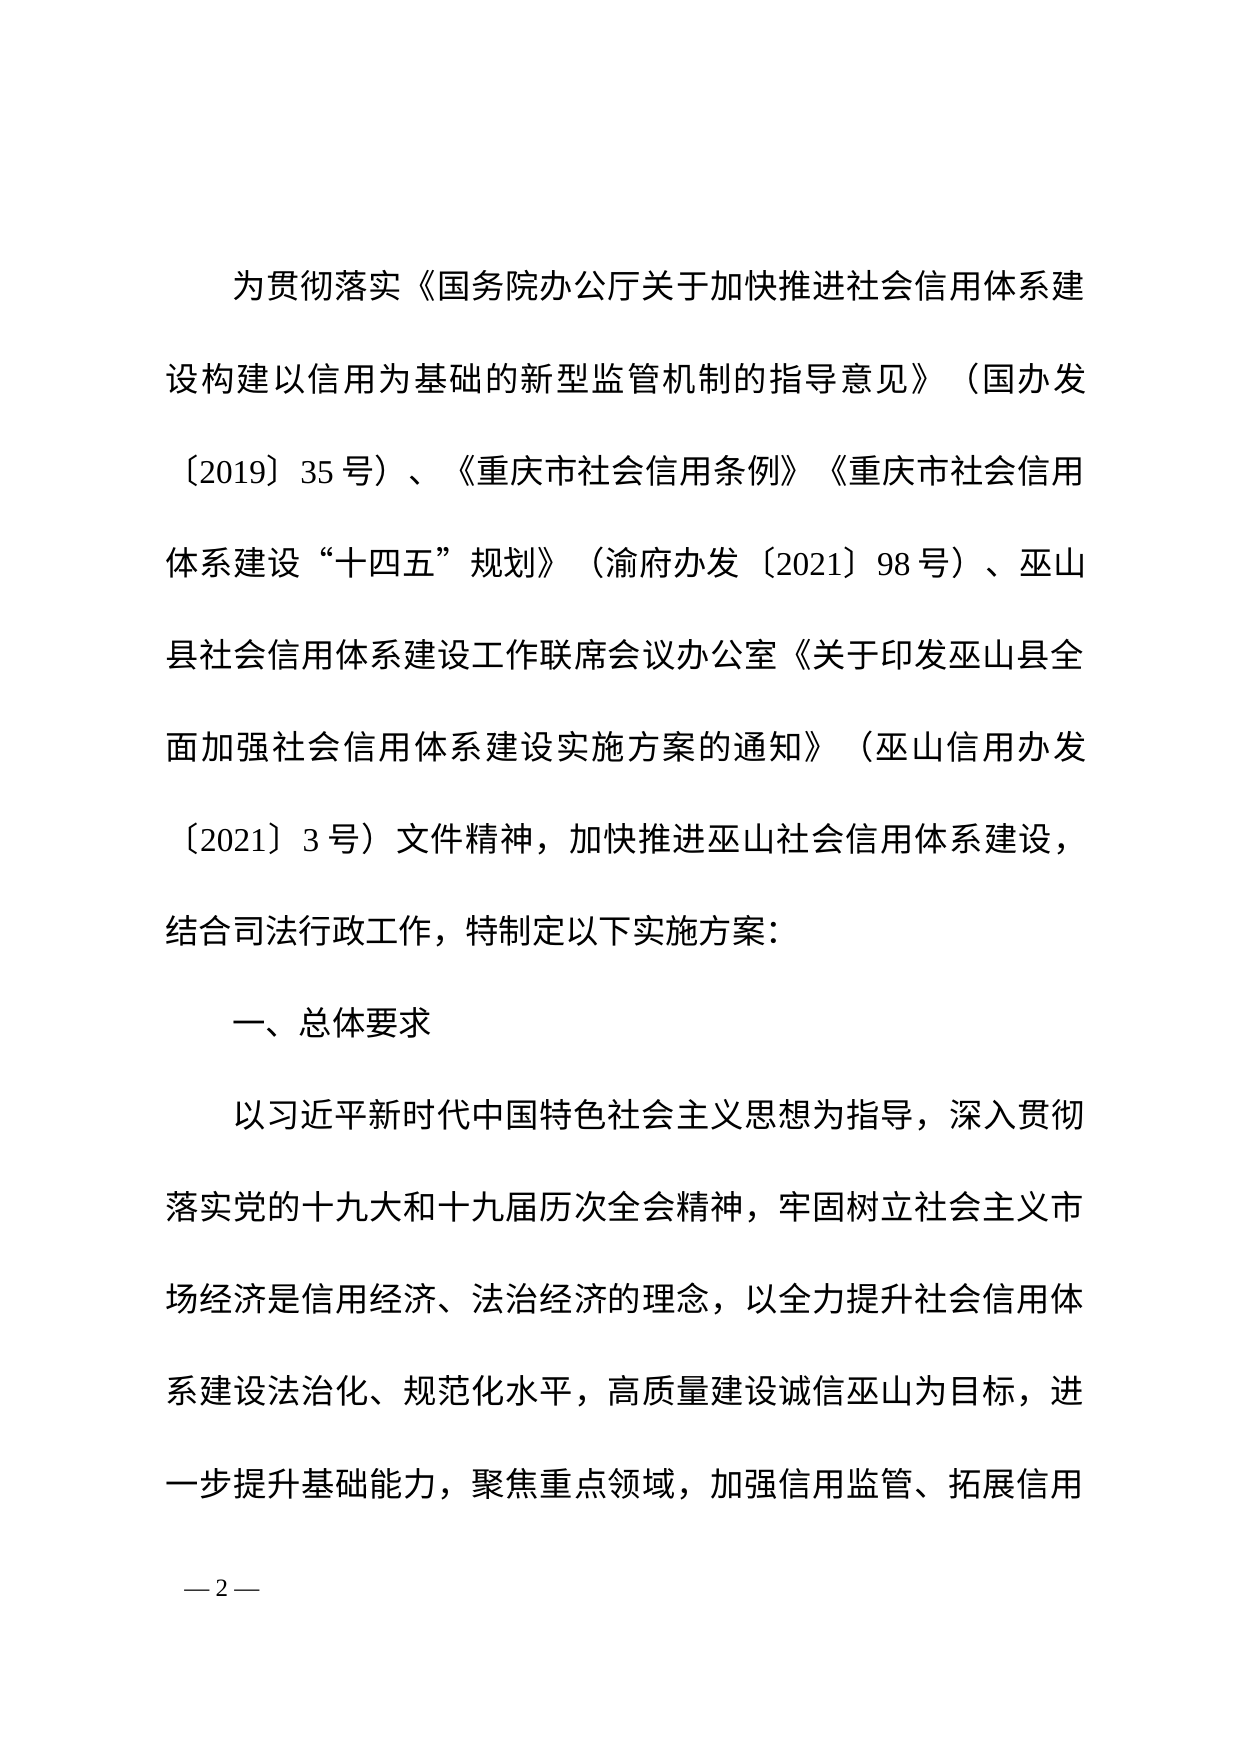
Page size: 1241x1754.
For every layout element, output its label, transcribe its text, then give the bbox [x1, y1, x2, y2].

text 一、总体要求 [165, 975, 1087, 1067]
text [165, 1067, 1087, 1527]
text 为贯彻落实《国务院办公厅关于加快推进社会信用体系建设构建以信用为基础的新型监管机制的指导意见》（国办发〔2019〕35号）、《重庆市社会信用条例》《重庆市社会信用体系建设“十四五”规划》（渝府办发〔2021〕98号）、巫山县社会信用体系建设工作联席会议办公室《关于印发巫山县全面加强社会信用体系建设实施方案的通知》（巫山信用办发〔2021〕3号）文件精神，加快推进巫山社会信用体系建设，结合司法行政工作，特制定以下实施方案： [165, 238, 1087, 975]
